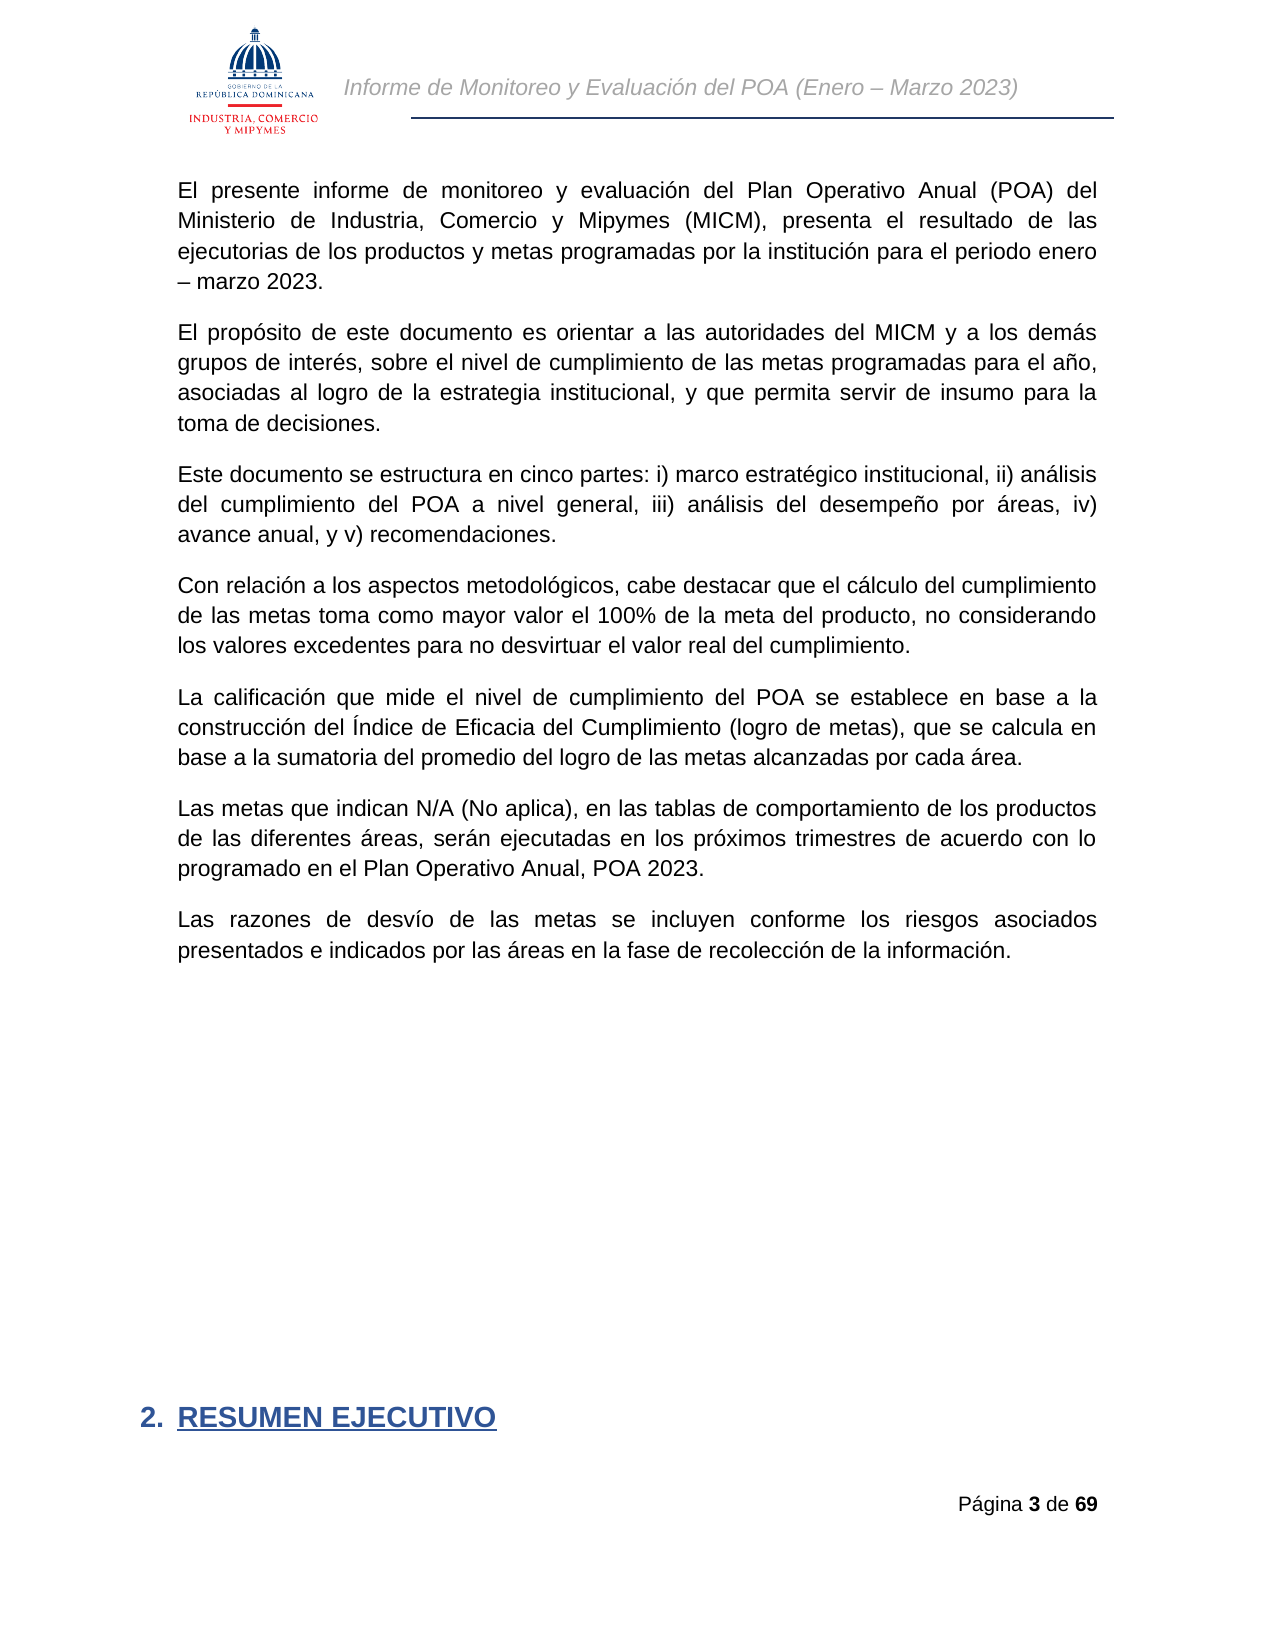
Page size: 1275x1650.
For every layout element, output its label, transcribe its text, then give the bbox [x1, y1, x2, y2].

text La calificación que mide el nivel de cumplimiento del POA se establece en base a la construcción del Índice de Eficacia del Cumplimiento (logro de metas), que se calcula en base a la sumatoria del promedio del logro de las metas alcanzadas por cada área. [177, 683, 1098, 770]
text Las metas que indican N/A (No aplica), en las tablas de comportamiento de los productos de las diferentes áreas, serán ejecutadas en los próximos trimestres de acuerdo con lo programado en el Plan Operativo Anual, POA 2023. [177, 795, 1098, 882]
text Con relación a los aspectos metodológicos, cabe destacar que el cálculo del cumplimiento de las metas toma como mayor valor el 100% de la meta del producto, no considerando los valores excedentes para no desvirtuar el valor real del cumplimiento. [177, 572, 1098, 659]
text El propósito de este documento es orientar a las autoridades del MICM y a los demás grupos de interés, sobre el nivel de cumplimiento de las metas programadas para el año, asociadas al logro de la estrategia institucional, y que permita servir de insumo para la toma de decisiones. [177, 319, 1098, 436]
picture [189, 25, 318, 134]
text Este documento se estructura en cinco partes: i) marco estratégico institucional, ii) análisis del cumplimiento del POA a nivel general, iii) análisis del desempeño por áreas, iv) avance anual, y v) recomendaciones. [177, 461, 1098, 547]
text El presente informe de monitoreo y evaluación del Plan Operativo Anual (POA) del Ministerio de Industria, Comercio y Mipymes (MICM), presenta el resultado de las ejecutorias de los productos y metas programadas por la institución para el periodo enero – marzo 2023. [177, 177, 1098, 294]
text Las razones de desvío de las metas se incluyen conforme los riesgos asociados presentados e indicados por las áreas en la fase de recolección de la información. [177, 906, 1098, 963]
subtitle RESUMEN EJECUTIVO [140, 1400, 1098, 1434]
